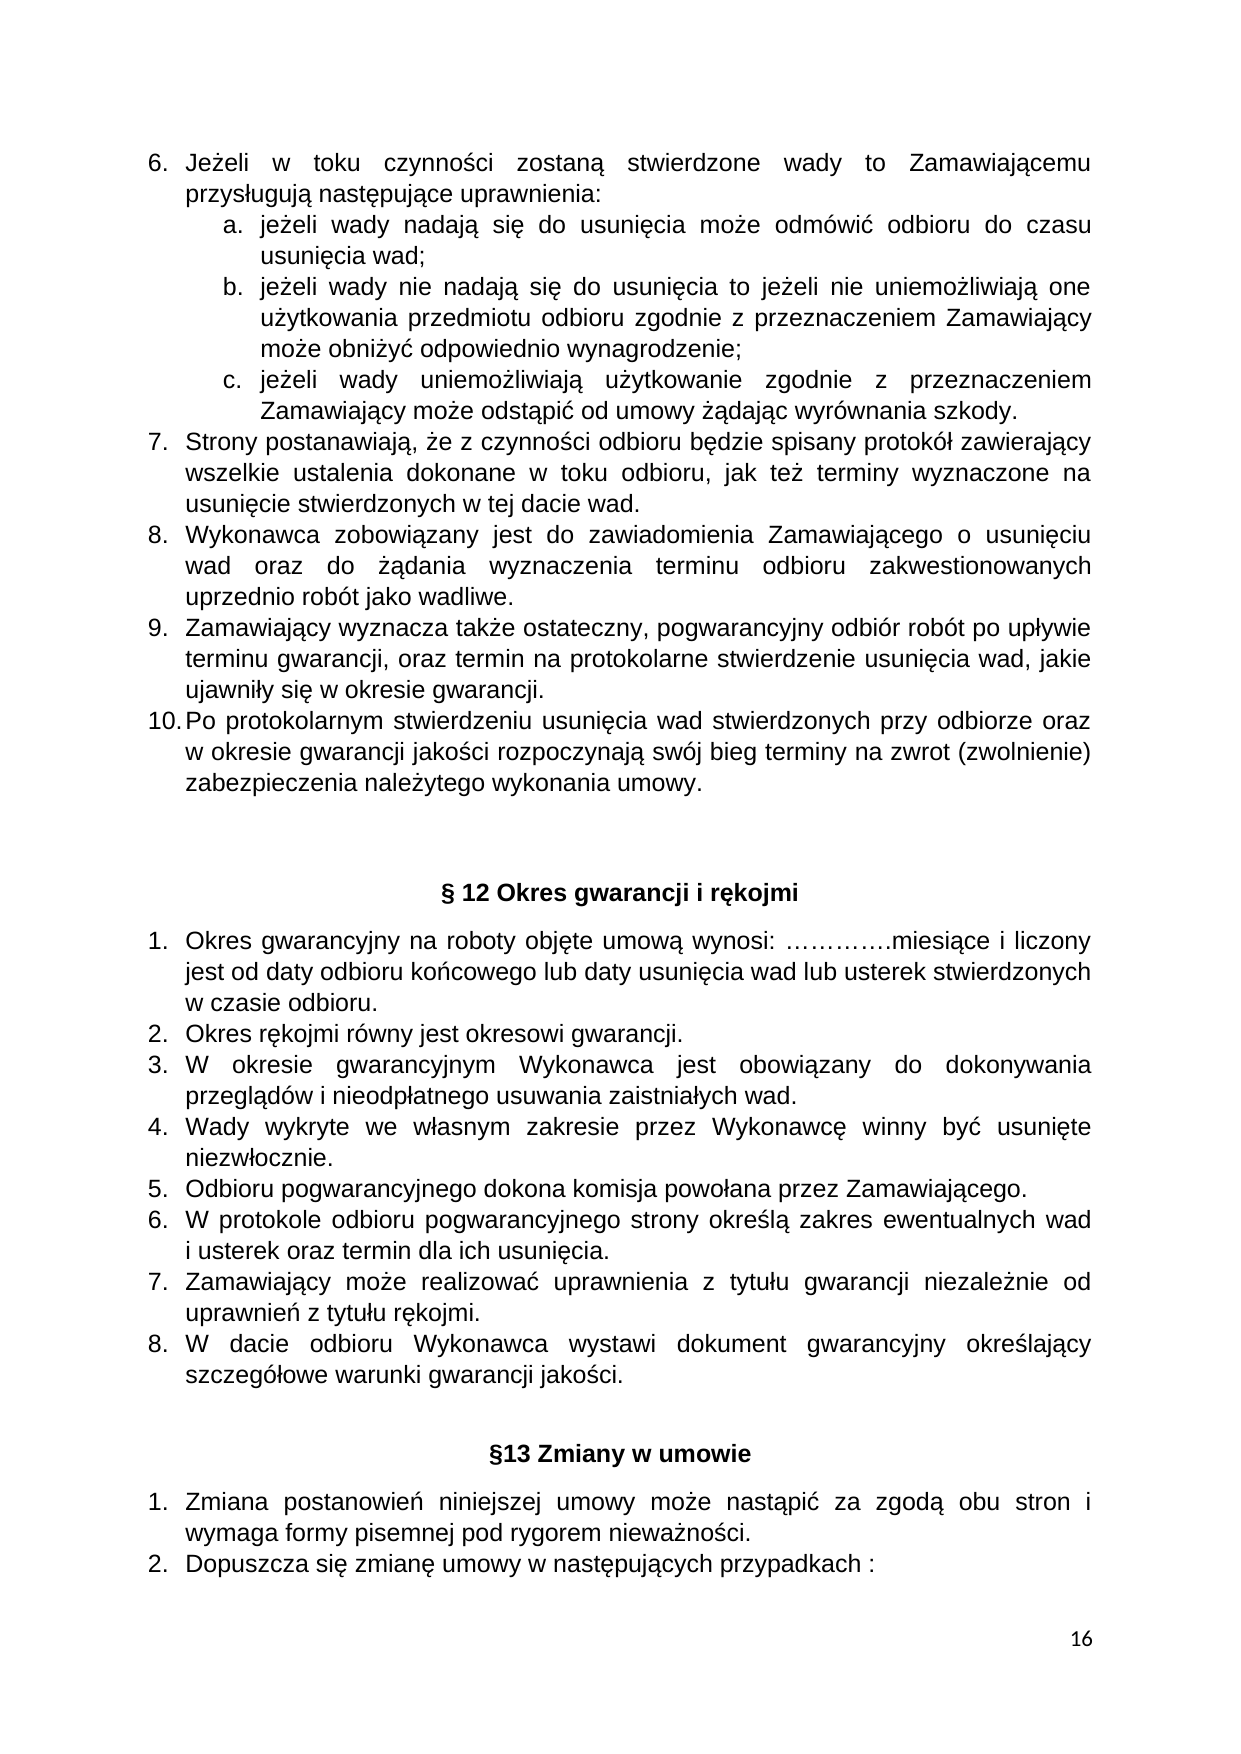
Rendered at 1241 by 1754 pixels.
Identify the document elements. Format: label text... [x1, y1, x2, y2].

list W dacie odbioru Wykonawca wystawi dokument gwarancyjny określający szczegółowe warunki gwarancji jakości. [148, 1329, 1093, 1389]
list Zamawiający wyznacza także ostateczny, pogwarancyjny odbiór robót po upływie terminu gwarancji, oraz termin na protokolarne stwierdzenie usunięcia wad, jakie ujawniły się w okresie gwarancji. [148, 613, 1093, 704]
list Odbioru pogwarancyjnego dokona komisja powołana przez Zamawiającego. [148, 1174, 1093, 1203]
list Jeżeli w toku czynności zostaną stwierdzone wady to Zamawiającemu przysługują następujące uprawnienia: [148, 148, 1093, 207]
list Okres rękojmi równy jest okresowi gwarancji. [148, 1019, 1093, 1048]
list Wykonawca zobowiązany jest do zawiadomienia Zamawiającego o usunięciu wad oraz do żądania wyznaczenia terminu odbioru zakwestionowanych uprzednio robót jako wadliwe. [148, 520, 1093, 611]
list jeżeli wady nadają się do usunięcia może odmówić odbioru do czasu usunięcia wad; [223, 210, 1093, 269]
list jeżeli wady uniemożliwiają użytkowanie zgodnie z przeznaczeniem Zamawiający może odstąpić od umowy żądając wyrównania szkody. [223, 365, 1093, 425]
list Wady wykryte we własnym zakresie przez Wykonawcę winny być usunięte niezwłocznie. [148, 1112, 1093, 1172]
list Zmiana postanowień niniejszej umowy może nastąpić za zgodą obu stron i wymaga formy pisemnej pod rygorem nieważności. [148, 1487, 1093, 1547]
list Okres gwarancyjny na roboty objęte umową wynosi: ………….miesiące i liczony jest od daty odbioru końcowego lub daty usunięcia wad lub usterek stwierdzonych w czasie odbioru. [148, 926, 1093, 1017]
list W okresie gwarancyjnym Wykonawca jest obowiązany do dokonywania przeglądów i nieodpłatnego usuwania zaistniałych wad. [148, 1050, 1093, 1110]
text § 12 Okres gwarancji i rękojmi [148, 878, 1093, 907]
text §13 Zmiany w umowie [148, 1439, 1093, 1468]
list Dopuszcza się zmianę umowy w następujących przypadkach : [148, 1549, 1093, 1578]
list Zamawiający może realizować uprawnienia z tytułu gwarancji niezależnie od uprawnień z tytułu rękojmi. [148, 1267, 1093, 1327]
list Po protokolarnym stwierdzeniu usunięcia wad stwierdzonych przy odbiorze oraz w okresie gwarancji jakości rozpoczynają swój bieg terminy na zwrot (zwolnienie) zabezpieczenia należytego wykonania umowy. [148, 706, 1093, 797]
list jeżeli wady nie nadają się do usunięcia to jeżeli nie uniemożliwiają one użytkowania przedmiotu odbioru zgodnie z przeznaczeniem Zamawiający może obniżyć odpowiednio wynagrodzenie; [223, 272, 1093, 363]
list Strony postanawiają, że z czynności odbioru będzie spisany protokół zawierający wszelkie ustalenia dokonane w toku odbioru, jak też terminy wyznaczone na usunięcie stwierdzonych w tej dacie wad. [148, 427, 1093, 518]
list W protokole odbioru pogwarancyjnego strony określą zakres ewentualnych wad i usterek oraz termin dla ich usunięcia. [148, 1205, 1093, 1265]
